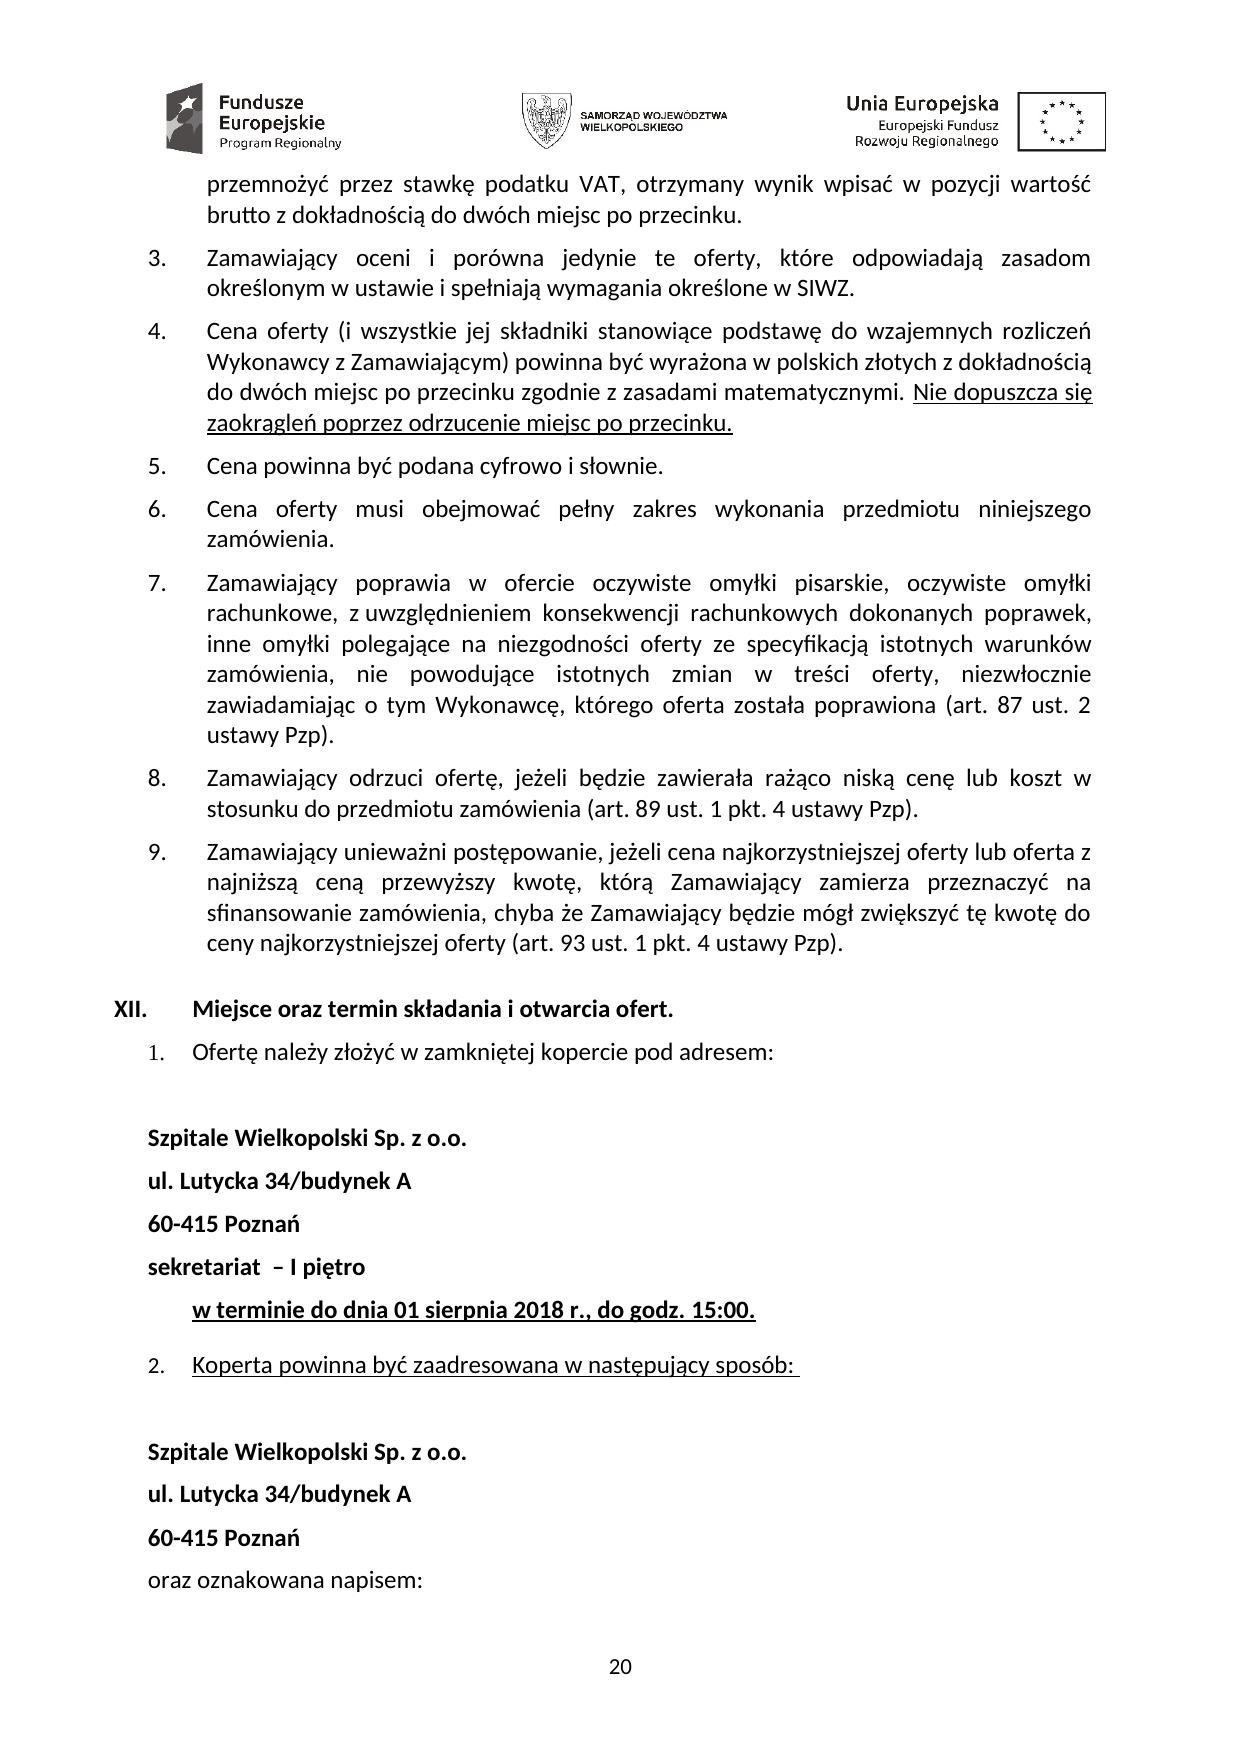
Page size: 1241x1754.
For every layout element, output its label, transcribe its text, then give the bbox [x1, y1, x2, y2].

picture [147, 73, 1125, 169]
text Szpitale Wielkopolski Sp. z o.o. [148, 1122, 1093, 1152]
text w terminie do dnia 01 sierpnia 2018 r., do godz. 15:00. [148, 1294, 1093, 1324]
text oraz oznakowana napisem: [148, 1565, 1090, 1595]
list Miejsce oraz termin składania i otwarcia ofert. [148, 993, 1093, 1023]
list Koperta powinna być zaadresowana w następujący sposób: [148, 1349, 1093, 1380]
text 60-415 Poznań [148, 1208, 1093, 1238]
list Zamawiający unieważni postępowanie, jeżeli cena najkorzystniejszej oferty lub oferta z najniższą ceną przewyższy kwotę, którą Zamawiający zamierza przeznaczyć na sfinansowanie zamówienia, chyba że Zamawiający będzie mógł zwiększyć tę kwotę do ceny najkorzystniejszej oferty (art. 93 ust. 1 pkt. 4 ustawy Pzp). [148, 836, 1093, 958]
text ul. Lutycka 34/budynek A [148, 1479, 1093, 1509]
text 60-415 Poznań [148, 1522, 1093, 1552]
list Cena powinna być podana cyfrowo i słownie. [148, 450, 1093, 481]
list Zamawiający poprawia w ofercie oczywiste omyłki pisarskie, oczywiste omyłki rachunkowe, z uwzględnieniem konsekwencji rachunkowych dokonanych poprawek, inne omyłki polegające na niezgodności oferty ze specyfikacją istotnych warunków zamówienia, nie powodujące istotnych zmian w treści oferty, niezwłocznie zawiadamiając o tym Wykonawcę, którego oferta została poprawiona (art. 87 ust. 2 ustawy Pzp). [148, 567, 1093, 750]
text Szpitale Wielkopolski Sp. z o.o. [148, 1436, 1093, 1466]
text ul. Lutycka 34/budynek A [148, 1165, 1093, 1196]
list Ofertę należy złożyć w zamkniętej kopercie pod adresem: [148, 1036, 1093, 1066]
list Cena oferty (i wszystkie jej składniki stanowiące podstawę do wzajemnych rozliczeń Wykonawcy z Zamawiającym) powinna być wyrażona w polskich złotych z dokładnością do dwóch miejsc po przecinku zgodnie z zasadami matematycznymi. Nie dopuszcza się zaokrągleń poprzez odrzucenie miejsc po przecinku. [148, 316, 1093, 438]
list Zamawiający oceni i porówna jedynie te oferty, które odpowiadają zasadom określonym w ustawie i spełniają wymagania określone w SIWZ. [148, 242, 1093, 303]
text sekretariat – I piętro [148, 1251, 1093, 1282]
list Cena oferty musi obejmować pełny zakres wykonania przedmiotu niniejszego zamówienia. [148, 493, 1093, 554]
list Zamawiający odrzuci ofertę, jeżeli będzie zawierała rażąco niską cenę lub koszt w stosunku do przedmiotu zamówienia (art. 89 ust. 1 pkt. 4 ustawy Pzp). [148, 762, 1093, 823]
